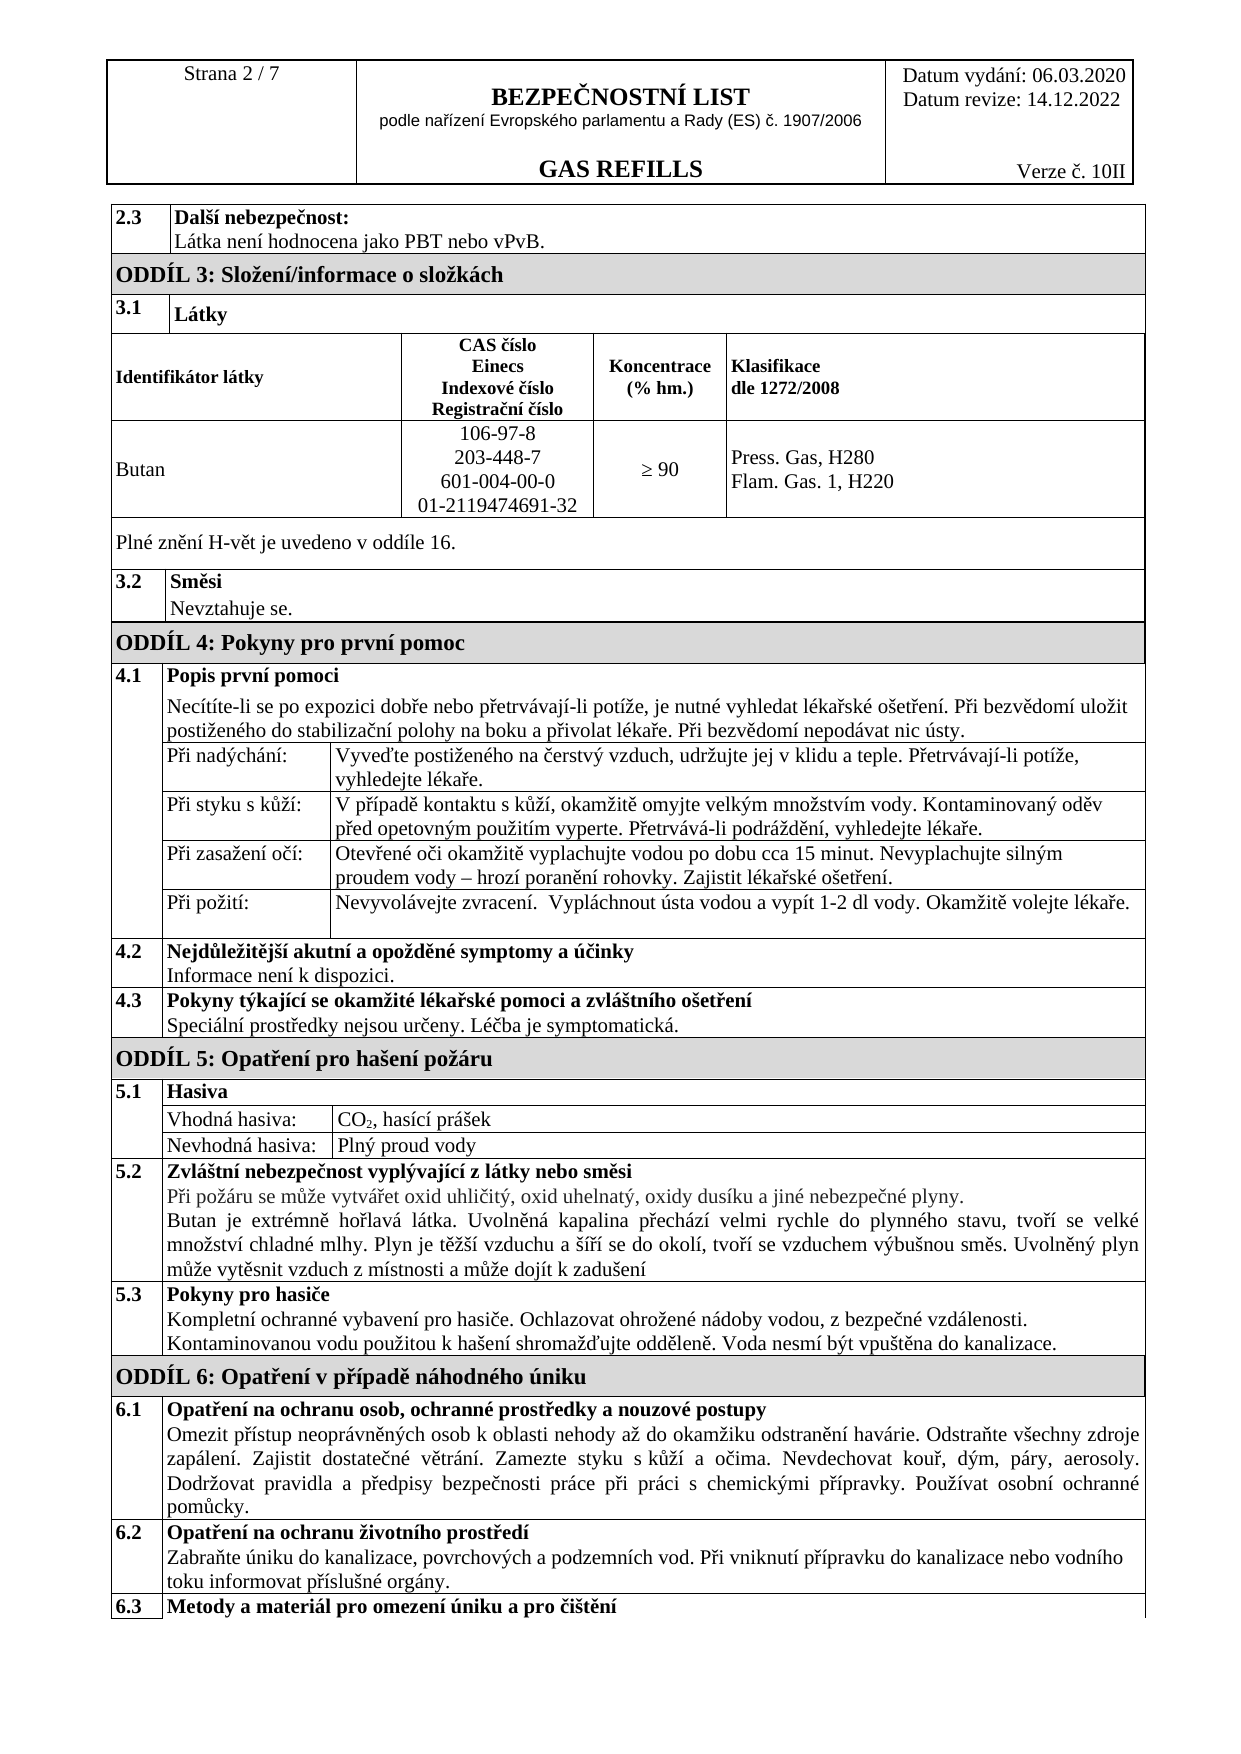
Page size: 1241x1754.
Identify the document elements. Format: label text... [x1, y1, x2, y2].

table_cell Pokyny týkající se okamžité lékařské pomoci a zvláštního ošetření [163, 988, 1145, 1012]
table_cell 6.2 [112, 1520, 162, 1593]
table_cell 4.2 [112, 939, 162, 987]
table_cell ODDÍL 5: Opatření pro hašení požáru [112, 1038, 1145, 1078]
table_cell Zvláštní nebezpečnost vyplývající z látky nebo směsi [163, 1159, 1145, 1183]
table_cell Při požáru se může vytvářet oxid uhličitý, oxid uhelnatý, oxidy dusíku a jiné nebezpečné plyny. Butan je extrémně hořlavá látka. Uvolněná kapalina přechází velmi rychle do plynného stavu, tvoří se velké množství chladné mlhy. Plyn je těžší vzduchu a šíří se do okolí, tvoří se vzduchem výbušnou směs. Uvolněný plyn může vytěsnit vzduch z místnosti a může dojít k zadušení [163, 1183, 1145, 1281]
table_cell Hasiva [163, 1080, 1145, 1105]
table_cell Opatření na ochranu životního prostředí [163, 1520, 1145, 1544]
table_cell Butan [112, 421, 401, 517]
table_cell Opatření na ochranu osob, ochranné prostředky a nouzové postupy [163, 1397, 1145, 1421]
table_cell Koncentrace (% hm.) [594, 334, 726, 420]
table_cell Nejdůležitější akutní a opožděné symptomy a účinky Informace není k dispozici. [163, 939, 1145, 987]
table_cell Kompletní ochranné vybavení pro hasiče. Ochlazovat ohrožené nádoby vodou, z bezpečné vzdálenosti. Kontaminovanou vodu použitou k hašení shromažďujte odděleně. Voda nesmí být vpuštěna do kanalizace. [163, 1306, 1145, 1355]
table_cell Press. Gas, H280 Flam. Gas. 1, H220 [727, 421, 1144, 517]
table_cell 106-97-8 203-448-7 601-004-00-0 01-2119474691-32 [402, 421, 593, 517]
table_cell Popis první pomoci [163, 664, 1145, 692]
table_cell V případě kontaktu s kůží, okamžitě omyjte velkým množstvím vody. Kontaminovaný oděv před opetovným použitím vyperte. Přetrvává-li podráždění, vyhledejte lékaře. [331, 792, 1145, 840]
table_cell 6.3 [112, 1594, 162, 1618]
table_cell Nevhodná hasiva: [163, 1133, 332, 1158]
table_cell Při nadýchání: [163, 743, 330, 791]
table_cell Speciální prostředky nejsou určeny. Léčba je symptomatická. [163, 1012, 1145, 1037]
table_cell Při požití: [163, 890, 330, 938]
table_cell 5.1 [112, 1080, 162, 1158]
table_cell ODDÍL 6: Opatření v případě náhodného úniku [112, 1356, 1144, 1396]
table_cell 3.1 [112, 295, 169, 332]
table_cell Pokyny pro hasiče [163, 1282, 1145, 1306]
table_cell Otevřené oči okamžitě vyplachujte vodou po dobu cca 15 minut. Nevyplachujte silným proudem vody – hrozí poranění rohovky. Zajistit lékařské ošetření. [331, 841, 1145, 889]
table_cell 3.2 [112, 570, 165, 621]
table_cell CAS číslo Einecs Indexové číslo Registrační číslo [402, 334, 593, 420]
table_cell Nevyvolávejte zvracení. Vypláchnout ústa vodou a vypít 1-2 dl vody. Okamžitě volejte lékaře. PoslechFonetický přepis Slovník - Zobrazit podrobný slovník [331, 890, 1145, 938]
table_cell CO2, hasící prášek [333, 1106, 1145, 1132]
table_cell 5.2 [112, 1159, 162, 1281]
table_cell Plné znění H-vět je uvedeno v oddíle 16. [112, 518, 1144, 568]
table_cell Klasifikace dle 1272/2008 [727, 334, 1144, 420]
table_cell Metody a materiál pro omezení úniku a pro čištění [163, 1594, 1145, 1618]
table_cell ≥ 90 [594, 421, 726, 517]
table_cell Necítíte-li se po expozici dobře nebo přetrvávají-li potíže, je nutné vyhledat lékařské ošetření. Při bezvědomí uložit postiženého do stabilizační polohy na boku a přivolat lékaře. Při bezvědomí nepodávat nic ústy. [163, 693, 1145, 742]
table_cell 6.1 [112, 1397, 162, 1518]
table_cell 2.3 [112, 205, 170, 253]
table_cell Směsi Nevztahuje se. [166, 570, 1144, 621]
table_cell Vhodná hasiva: [163, 1106, 332, 1132]
table_cell Při styku s kůží: [163, 792, 330, 840]
table_cell 5.3 [112, 1282, 162, 1355]
table_cell Zabraňte úniku do kanalizace, povrchových a podzemních vod. Při vniknutí přípravku do kanalizace nebo vodního toku informovat příslušné orgány. [163, 1544, 1145, 1593]
table_cell ODDÍL 3: Složení/informace o složkách [112, 254, 1145, 294]
table_cell Identifikátor látky [112, 334, 401, 420]
table_cell ODDÍL 4: Pokyny pro první pomoc [112, 623, 1144, 663]
table_cell Plný proud vody [333, 1133, 1145, 1158]
table_cell Další nebezpečnost: Látka není hodnocena jako PBT nebo vPvB. [171, 205, 1145, 253]
table_cell Látky [170, 295, 1145, 332]
table_cell Omezit přístup neoprávněných osob k oblasti nehody až do okamžiku odstranění havárie. Odstraňte všechny zdroje zapálení. Zajistit dostatečné větrání. Zamezte styku s kůží a očima. Nevdechovat kouř, dým, páry, aerosoly. Dodržovat pravidla a předpisy bezpečnosti práce při práci s chemickými přípravky. Používat osobní ochranné pomůcky. [163, 1421, 1145, 1518]
table_cell Vyveďte postiženého na čerstvý vzduch, udržujte jej v klidu a teple. Přetrvávají-li potíže, vyhledejte lékaře. [331, 743, 1145, 791]
table_cell 4.3 [112, 988, 162, 1037]
table_cell 4.1 [112, 664, 162, 938]
table_cell Při zasažení očí: [163, 841, 330, 889]
